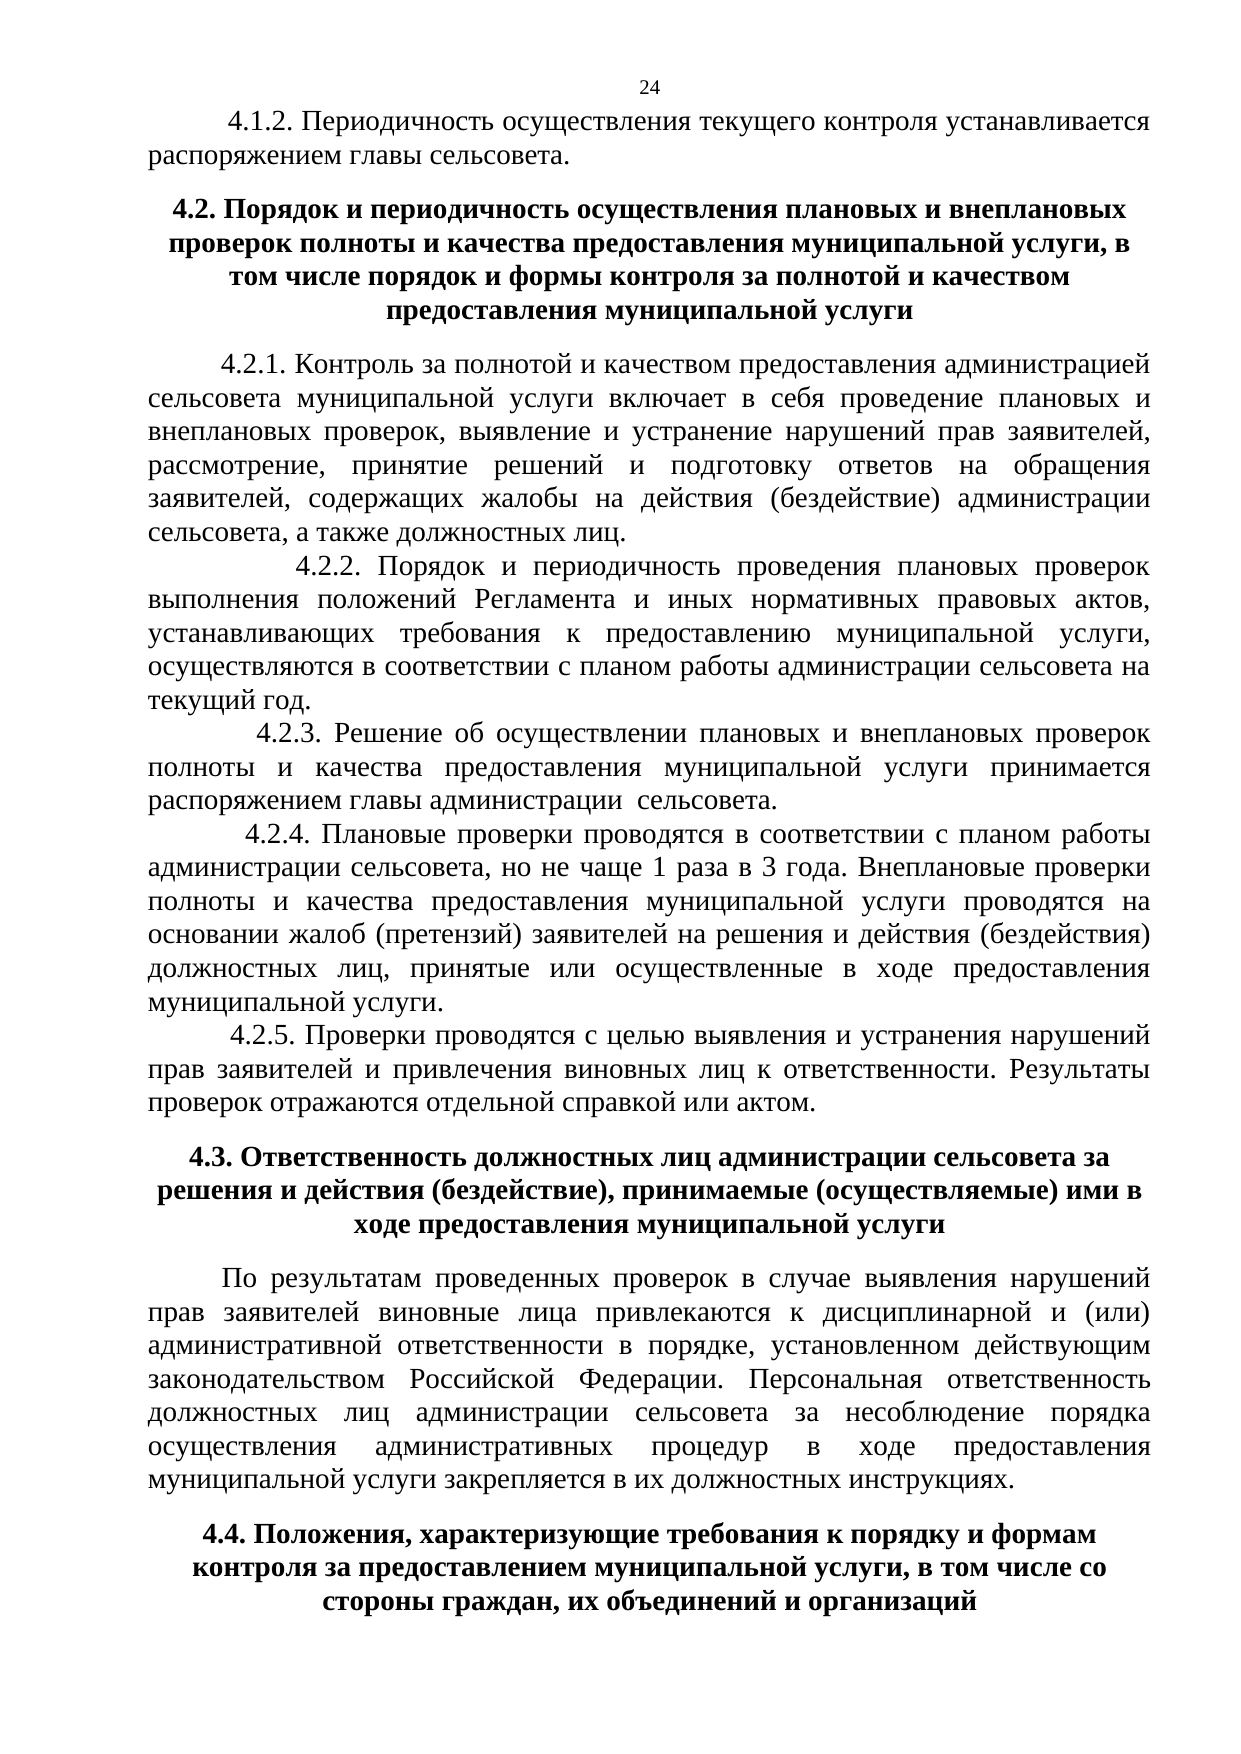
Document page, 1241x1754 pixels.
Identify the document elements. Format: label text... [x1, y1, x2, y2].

text 4.4. Положения, характеризующие требования к порядку и формам контроля за предоставлением муниципальной услуги, в том числе со стороны граждан, их объединений и организаций [148, 1516, 1152, 1616]
text По результатам проведенных проверок в случае выявления нарушений прав заявителей виновные лица привлекаются к дисциплинарной и (или) административной ответственности в порядке, установленном действующим законодательством Российской Федерации. Персональная ответственность должностных лиц администрации сельсовета за несоблюдение порядка осуществления административных процедур в ходе предоставления муниципальной услуги закрепляется в их должностных инструкциях. [148, 1260, 1152, 1495]
text 4.2.2. Порядок и периодичность проведения плановых проверок выполнения положений Регламента и иных нормативных правовых актов, устанавливающих требования к предоставлению муниципальной услуги, осуществляются в соответствии с планом работы администрации сельсовета на текущий год. [148, 548, 1152, 715]
text 4.2. Порядок и периодичность осуществления плановых и внеплановых проверок полноты и качества предоставления муниципальной услуги, в том числе порядок и формы контроля за полнотой и качеством предоставления муниципальной услуги [148, 191, 1152, 326]
text 4.3. Ответственность должностных лиц администрации сельсовета за решения и действия (бездействие), принимаемые (осуществляемые) ими в ходе предоставления муниципальной услуги [148, 1139, 1152, 1239]
text 4.2.5. Проверки проводятся с целью выявления и устранения нарушений прав заявителей и привлечения виновных лиц к ответственности. Результаты проверок отражаются отдельной справкой или актом. [148, 1017, 1152, 1118]
text 4.2.3. Решение об осуществлении плановых и внеплановых проверок полноты и качества предоставления муниципальной услуги принимается распоряжением главы администрации сельсовета. [148, 715, 1152, 816]
text 4.2.4. Плановые проверки проводятся в соответствии с планом работы администрации сельсовета, но не чаще 1 раза в 3 года. Внеплановые проверки полноты и качества предоставления муниципальной услуги проводятся на основании жалоб (претензий) заявителей на решения и действия (бездействия) должностных лиц, принятые или осуществленные в ходе предоставления муниципальной услуги. [148, 816, 1152, 1017]
text 4.2.1. Контроль за полнотой и качеством предоставления администрацией сельсовета муниципальной услуги включает в себя проведение плановых и внеплановых проверок, выявление и устранение нарушений прав заявителей, рассмотрение, принятие решений и подготовку ответов на обращения заявителей, содержащих жалобы на действия (бездействие) администрации сельсовета, а также должностных лиц. [148, 346, 1152, 548]
text 4.1.2. Периодичность осуществления текущего контроля устанавливается распоряжением главы сельсовета. [148, 103, 1152, 171]
